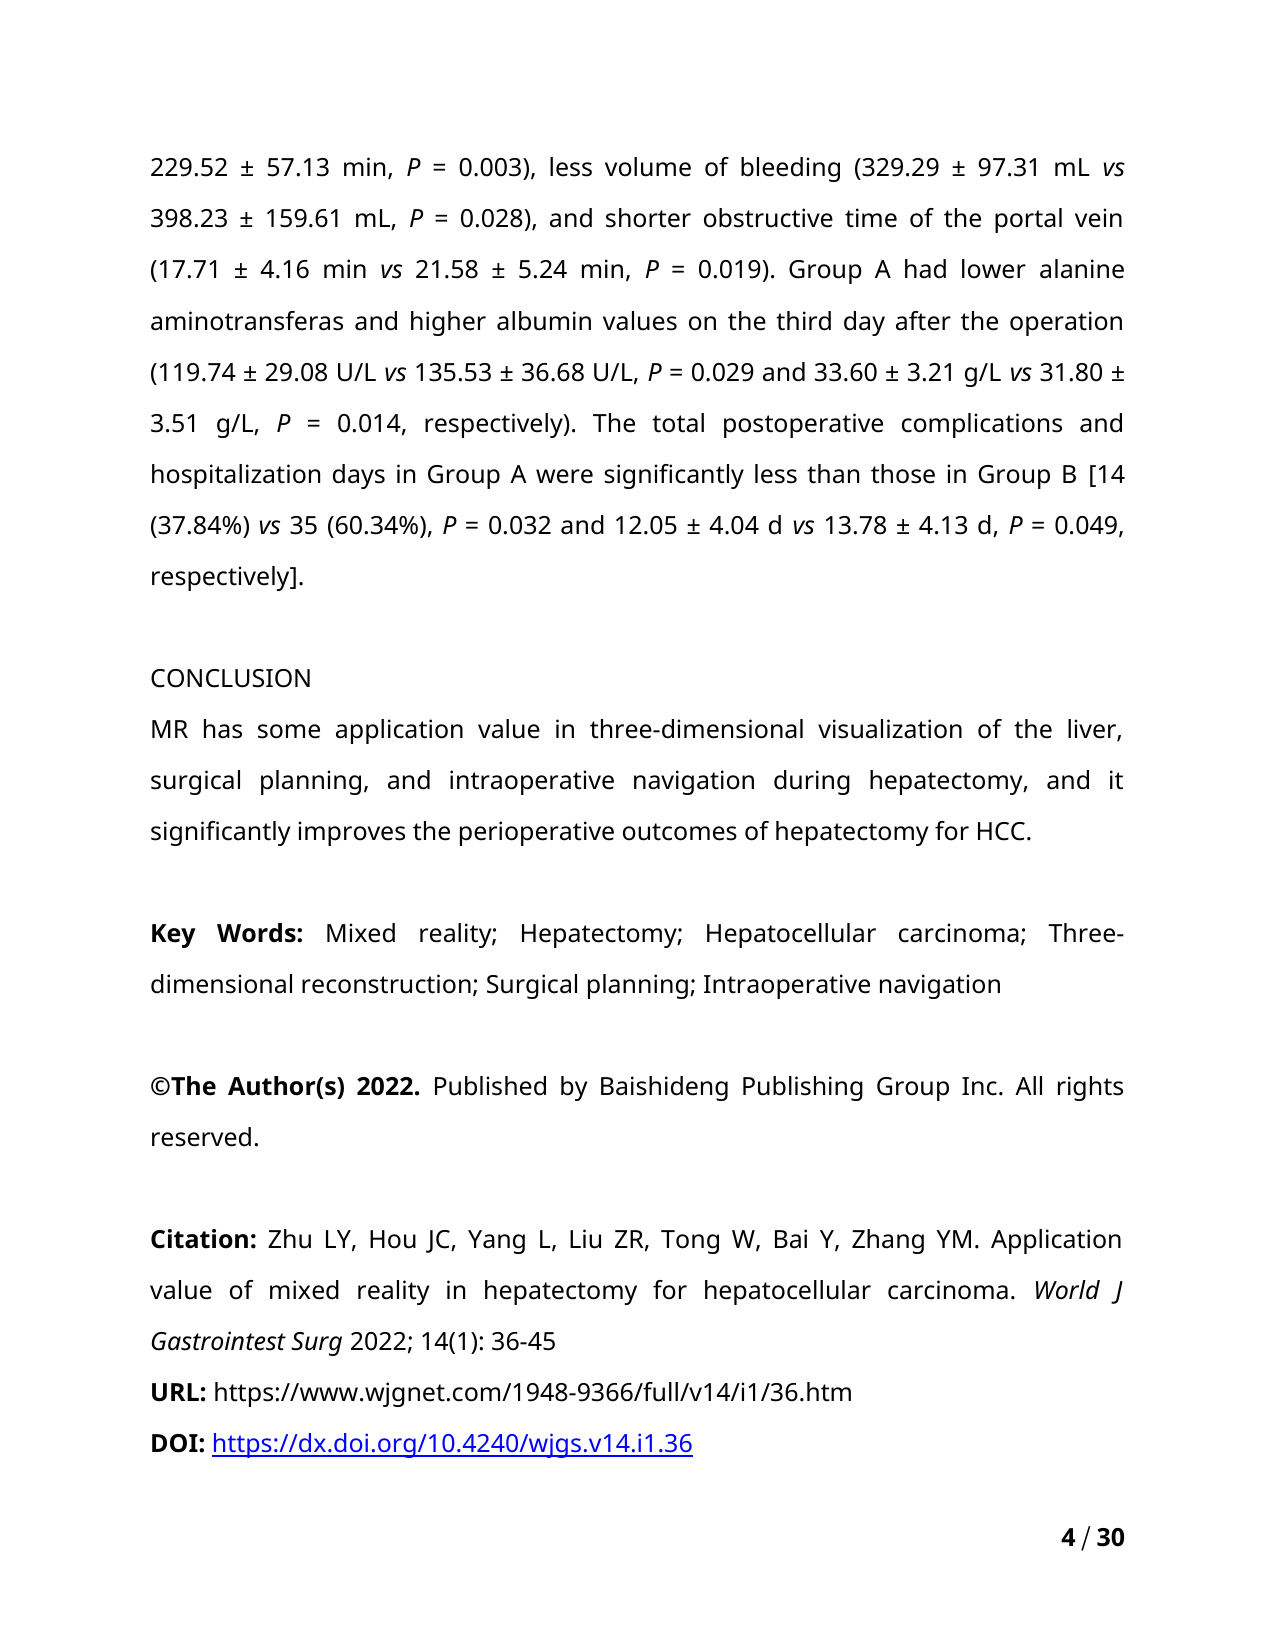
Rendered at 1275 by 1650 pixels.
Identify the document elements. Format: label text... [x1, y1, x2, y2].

text MR has some application value in three-dimensional visualization of the liver, surgical planning, and intraoperative navigation during hepatectomy, and it significantly improves the perioperative outcomes of hepatectomy for HCC. [150, 711, 1125, 848]
text CONCLUSION [150, 660, 1125, 694]
text Key Words: Mixed reality; Hepatectomy; Hepatocellular carcinoma; Three-dimensional reconstruction; Surgical planning; Intraoperative navigation [150, 916, 1125, 1001]
text DOI: https://dx.doi.org/10.4240/wjgs.v14.i1.36 [150, 1426, 1125, 1460]
text Citation: Zhu LY, Hou JC, Yang L, Liu ZR, Tong W, Bai Y, Zhang YM. Application value of mixed reality in hepatectomy for hepatocellular carcinoma. World J Gastrointest Surg 2022; 14(1): 36-45 [150, 1222, 1125, 1358]
text URL: https://www.wjgnet.com/1948-9366/full/v14/i1/36.htm [150, 1375, 1125, 1409]
text ©The Author(s) 2022. Published by Baishideng Publishing Group Inc. All rights reserved. [150, 1069, 1125, 1154]
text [150, 150, 1125, 592]
